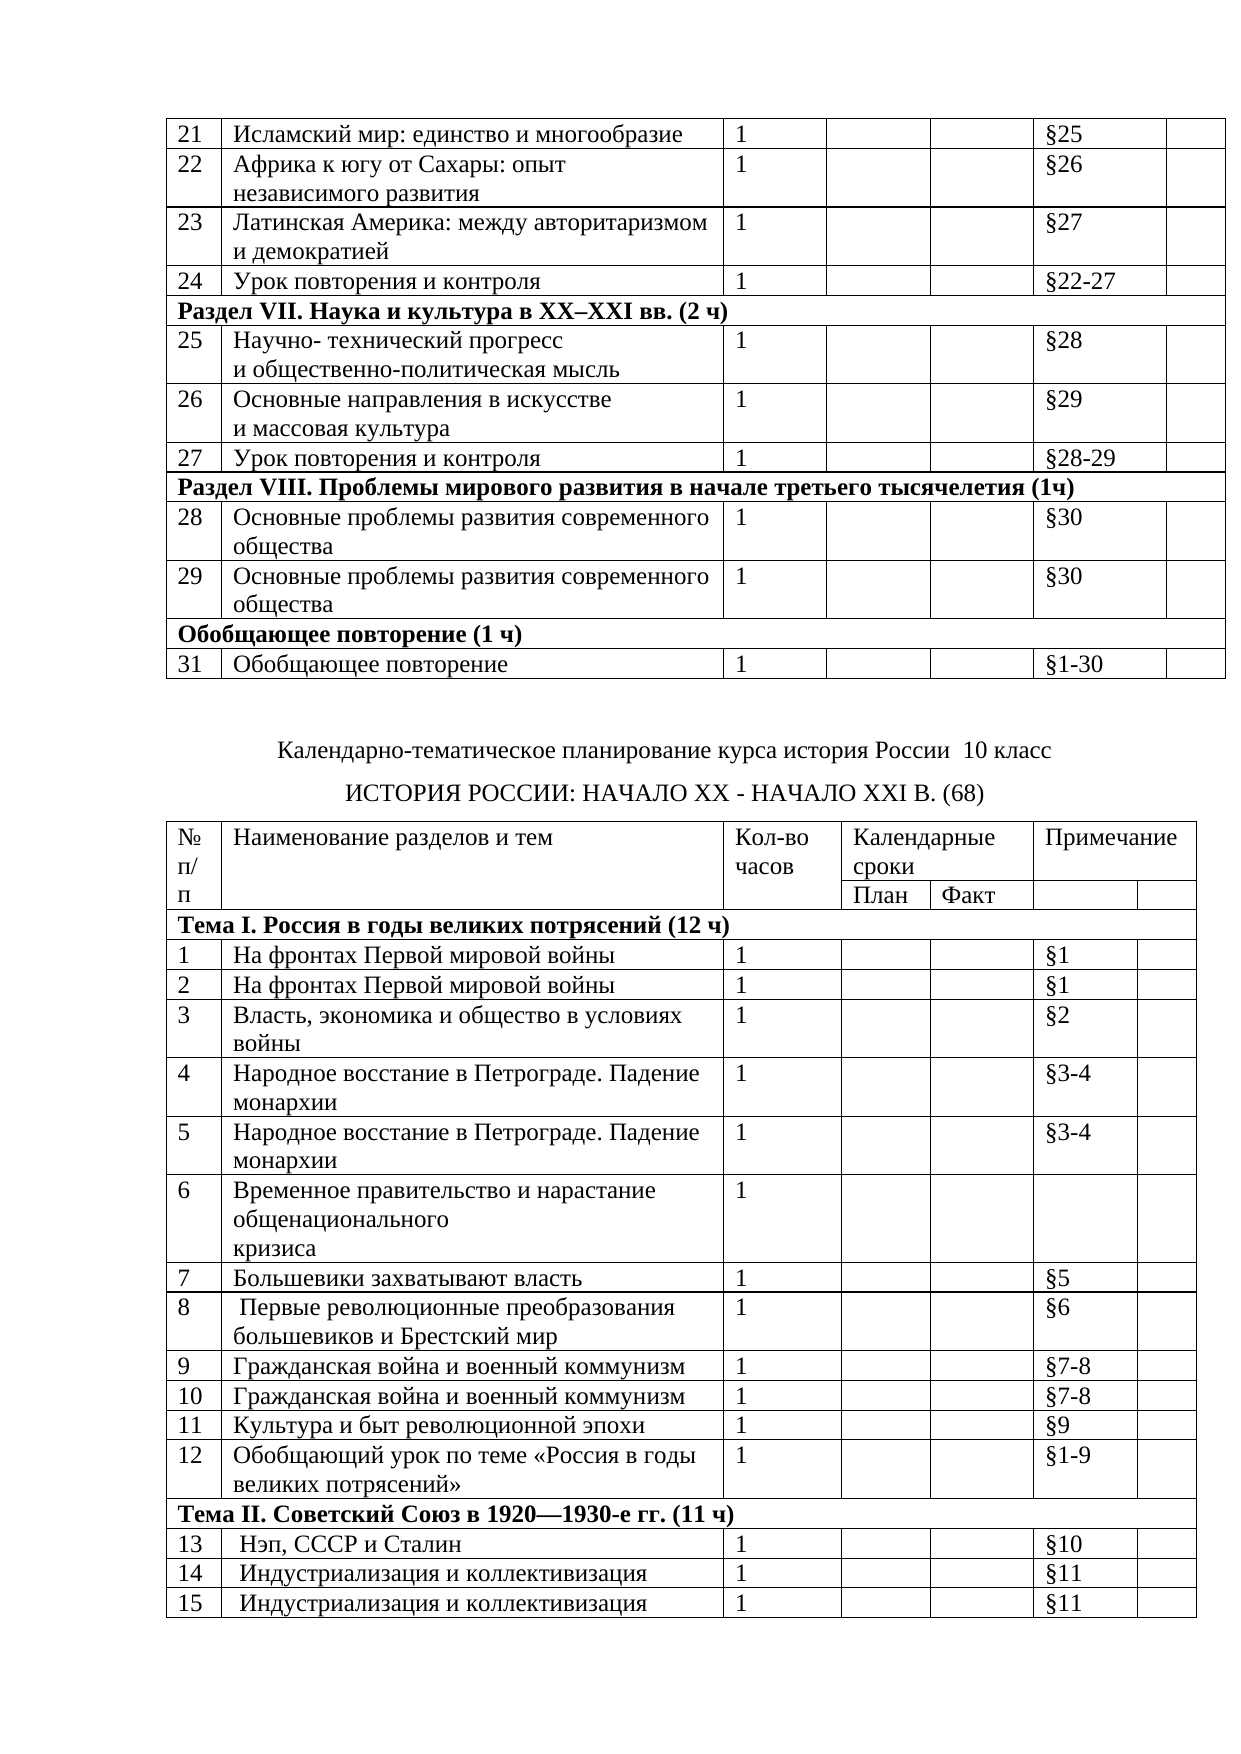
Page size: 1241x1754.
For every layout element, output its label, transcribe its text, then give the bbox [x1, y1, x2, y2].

table_cell §30 [1034, 561, 1166, 618]
table_cell [1167, 384, 1225, 442]
table_cell 4 [167, 1058, 221, 1116]
table_cell [931, 502, 1033, 560]
table_cell Африка к югу от Сахары: опыт независимого развития [222, 149, 723, 206]
table_cell Индустриализация и коллективизация [222, 1588, 723, 1617]
table_cell [1167, 443, 1225, 471]
table_cell [842, 1588, 930, 1617]
table_cell [931, 561, 1033, 618]
table_cell Урок повторения и контроля [222, 266, 723, 295]
table_cell 29 [167, 561, 221, 618]
table_cell §28 [1034, 326, 1166, 383]
table_cell [1138, 1381, 1196, 1409]
table_cell [842, 1440, 930, 1498]
table_cell Раздел VII. Наука и культура в ХХ–XXI вв. (2 ч) [167, 296, 1225, 324]
table_cell 22 [167, 149, 221, 206]
table_cell 7 [167, 1263, 221, 1291]
table_cell 23 [167, 208, 221, 265]
table_header №п/п [167, 822, 221, 909]
table_cell 31 [167, 649, 221, 678]
table_cell 26 [167, 384, 221, 442]
table_header Наименование разделов и тем [222, 822, 723, 909]
table_cell Обобщающее повторение (1 ч) [167, 619, 1225, 648]
table_cell §7-8 [1034, 1381, 1137, 1409]
table_cell [1034, 881, 1137, 909]
table_cell [842, 1000, 930, 1057]
table_cell 1 [724, 326, 826, 383]
table_cell [1034, 1175, 1137, 1262]
table_cell §6 [1034, 1293, 1137, 1350]
table_cell Культура и быт революционной эпохи [222, 1411, 723, 1439]
table_cell 27 [167, 443, 221, 471]
table_cell Народное восстание в Петрограде. Падение монархии [222, 1058, 723, 1116]
table_cell [1138, 881, 1196, 909]
table_cell 1 [724, 208, 826, 265]
table_cell [842, 1529, 930, 1557]
table_cell 3 [167, 1000, 221, 1057]
table_cell 28 [167, 502, 221, 560]
table_cell §10 [1034, 1529, 1137, 1557]
table_cell [842, 1058, 930, 1116]
table_cell План [842, 881, 930, 909]
table_cell [1138, 1263, 1196, 1291]
table_cell 1 [724, 149, 826, 206]
table_cell §5 [1034, 1263, 1137, 1291]
table_cell [827, 149, 930, 206]
table_cell [1167, 208, 1225, 265]
table_cell [1138, 940, 1196, 969]
table_cell Власть, экономика и общество в условиях войны [222, 1000, 723, 1057]
table_cell §9 [1034, 1411, 1137, 1439]
table_cell [931, 1440, 1033, 1498]
table_cell 1 [724, 1175, 841, 1262]
table_cell 1 [724, 940, 841, 969]
table_cell [1138, 1175, 1196, 1262]
table_cell 1 [724, 1351, 841, 1380]
table_cell §1-30 [1034, 649, 1166, 678]
table_cell 1 [724, 502, 826, 560]
table_cell [931, 1000, 1033, 1057]
table_cell §25 [1034, 119, 1166, 148]
text Календарно-тематическое планирование курса история России 10 класс [177, 735, 1152, 763]
table_cell [842, 1263, 930, 1291]
table_cell 1 [724, 1293, 841, 1350]
table_cell [931, 940, 1033, 969]
table_cell [827, 502, 930, 560]
table_cell Первые революционные преобразования большевиков и Брестский мир [222, 1293, 723, 1350]
table_cell 1 [724, 1117, 841, 1174]
table_cell [1138, 1559, 1196, 1587]
table_cell 12 [167, 1440, 221, 1498]
table_cell 1 [724, 1263, 841, 1291]
table_cell 1 [724, 266, 826, 295]
table_cell [931, 119, 1033, 148]
table_cell §3-4 [1034, 1058, 1137, 1116]
table_cell [827, 266, 930, 295]
table_cell Нэп, СССР и Сталин [222, 1529, 723, 1557]
table_cell [931, 1117, 1033, 1174]
table_cell [1138, 1440, 1196, 1498]
table_cell 11 [167, 1411, 221, 1439]
table_cell 1 [724, 384, 826, 442]
table_cell §22-27 [1034, 266, 1166, 295]
table_cell Латинская Америка: между авторитаризмом и демократией [222, 208, 723, 265]
table_cell 13 [167, 1529, 221, 1557]
table_cell [931, 149, 1033, 206]
table_cell §1-9 [1034, 1440, 1137, 1498]
table_cell [827, 649, 930, 678]
table_cell Временное правительство и нарастание общенационального кризиса [222, 1175, 723, 1262]
table_cell [842, 1411, 930, 1439]
table_cell 5 [167, 1117, 221, 1174]
table_cell §26 [1034, 149, 1166, 206]
table_cell §2 [1034, 1000, 1137, 1057]
table_cell 1 [724, 1381, 841, 1409]
table_cell [842, 970, 930, 999]
table_cell 25 [167, 326, 221, 383]
table_cell [1138, 1293, 1196, 1350]
table_cell [842, 1559, 930, 1587]
table_cell 8 [167, 1293, 221, 1350]
table_cell Раздел VIII. Проблемы мирового развития в начале третьего тысячелетия (1ч) [167, 473, 1225, 501]
table_cell [1138, 1411, 1196, 1439]
table_cell [931, 1293, 1033, 1350]
table_cell 1 [724, 561, 826, 618]
table_cell §3-4 [1034, 1117, 1137, 1174]
table_cell §7-8 [1034, 1351, 1137, 1380]
table_cell [827, 326, 930, 383]
table_cell [827, 384, 930, 442]
table_cell [931, 1263, 1033, 1291]
table_cell Тема I. Россия в годы великих потрясений (12 ч) [167, 910, 1196, 939]
table_cell 21 [167, 119, 221, 148]
table_cell 6 [167, 1175, 221, 1262]
table_cell 1 [724, 1529, 841, 1557]
table_cell 1 [724, 970, 841, 999]
table_cell Народное восстание в Петрограде. Падение монархии [222, 1117, 723, 1174]
table_cell 1 [724, 119, 826, 148]
text ИСТОРИЯ РОССИИ: НАЧАЛО XX - НАЧАЛО XXI В. (68) [177, 778, 1152, 807]
table_cell [931, 326, 1033, 383]
table_cell 1 [724, 1440, 841, 1498]
table_cell §27 [1034, 208, 1166, 265]
table_cell 2 [167, 970, 221, 999]
table_cell Исламский мир: единство и многообразие [222, 119, 723, 148]
table_cell Факт [931, 881, 1033, 909]
table_cell [842, 940, 930, 969]
table_cell [931, 443, 1033, 471]
table_cell Обобщающее повторение [222, 649, 723, 678]
table_cell [827, 208, 930, 265]
table_cell [842, 1175, 930, 1262]
table_header Кол-во часов [724, 822, 841, 909]
table_header Примечание [1034, 822, 1196, 879]
table_cell Большевики захватывают власть [222, 1263, 723, 1291]
table_cell [1138, 970, 1196, 999]
table_cell 1 [724, 1411, 841, 1439]
table_cell Основные проблемы развития современного общества [222, 502, 723, 560]
table_cell [1138, 1351, 1196, 1380]
table_cell 1 [167, 940, 221, 969]
table_cell [827, 561, 930, 618]
table_cell 1 [724, 1559, 841, 1587]
table_cell 14 [167, 1559, 221, 1587]
table_cell [931, 266, 1033, 295]
table_cell [842, 1381, 930, 1409]
table_cell [1138, 1117, 1196, 1174]
table_cell [1167, 561, 1225, 618]
table_cell 1 [724, 443, 826, 471]
table_cell Основные направления в искусстве и массовая культура [222, 384, 723, 442]
table_cell 15 [167, 1588, 221, 1617]
table_cell [842, 1117, 930, 1174]
table_cell [842, 1351, 930, 1380]
table_cell [931, 1175, 1033, 1262]
table_cell 1 [724, 1000, 841, 1057]
table_cell 24 [167, 266, 221, 295]
table_cell §30 [1034, 502, 1166, 560]
table_cell §1 [1034, 940, 1137, 969]
table_cell §1 [1034, 970, 1137, 999]
table_cell 9 [167, 1351, 221, 1380]
table_cell [931, 1588, 1033, 1617]
table_cell На фронтах Первой мировой войны [222, 970, 723, 999]
table_cell 1 [724, 1588, 841, 1617]
table_cell [1167, 502, 1225, 560]
table_cell 1 [724, 649, 826, 678]
table_cell 10 [167, 1381, 221, 1409]
table_cell [827, 443, 930, 471]
table_cell [1138, 1588, 1196, 1617]
table_cell Научно- технический прогресс и общественно-политическая мысль [222, 326, 723, 383]
table_cell [931, 1529, 1033, 1557]
table_cell [1167, 326, 1225, 383]
table_cell [931, 208, 1033, 265]
table_cell [931, 1381, 1033, 1409]
table_header Календарные сроки [842, 822, 1033, 879]
table_cell [1167, 649, 1225, 678]
table_cell [931, 384, 1033, 442]
table_cell [1138, 1058, 1196, 1116]
table_cell Тема II. Советский Союз в 1920—1930-е гг. (11 ч) [167, 1499, 1196, 1528]
table_cell Гражданская война и военный коммунизм [222, 1351, 723, 1380]
table_cell 1 [724, 1058, 841, 1116]
table_cell [1138, 1529, 1196, 1557]
table_cell Основные проблемы развития современного общества [222, 561, 723, 618]
table_cell Урок повторения и контроля [222, 443, 723, 471]
table_cell §28-29 [1034, 443, 1166, 471]
table_cell Индустриализация и коллективизация [222, 1559, 723, 1587]
table_cell [931, 649, 1033, 678]
table_cell [931, 970, 1033, 999]
table_cell [931, 1058, 1033, 1116]
table_cell [931, 1351, 1033, 1380]
table_cell §11 [1034, 1588, 1137, 1617]
table_cell §29 [1034, 384, 1166, 442]
table_cell [1167, 119, 1225, 148]
table_cell Гражданская война и военный коммунизм [222, 1381, 723, 1409]
table_cell [842, 1293, 930, 1350]
table_cell [1138, 1000, 1196, 1057]
table_cell [931, 1411, 1033, 1439]
table_cell На фронтах Первой мировой войны [222, 940, 723, 969]
table_cell [1167, 149, 1225, 206]
table_cell Обобщающий урок по теме «Россия в годы великих потрясений» [222, 1440, 723, 1498]
table_cell [931, 1559, 1033, 1587]
table_cell [827, 119, 930, 148]
table_cell §11 [1034, 1559, 1137, 1587]
table_cell [1167, 266, 1225, 295]
